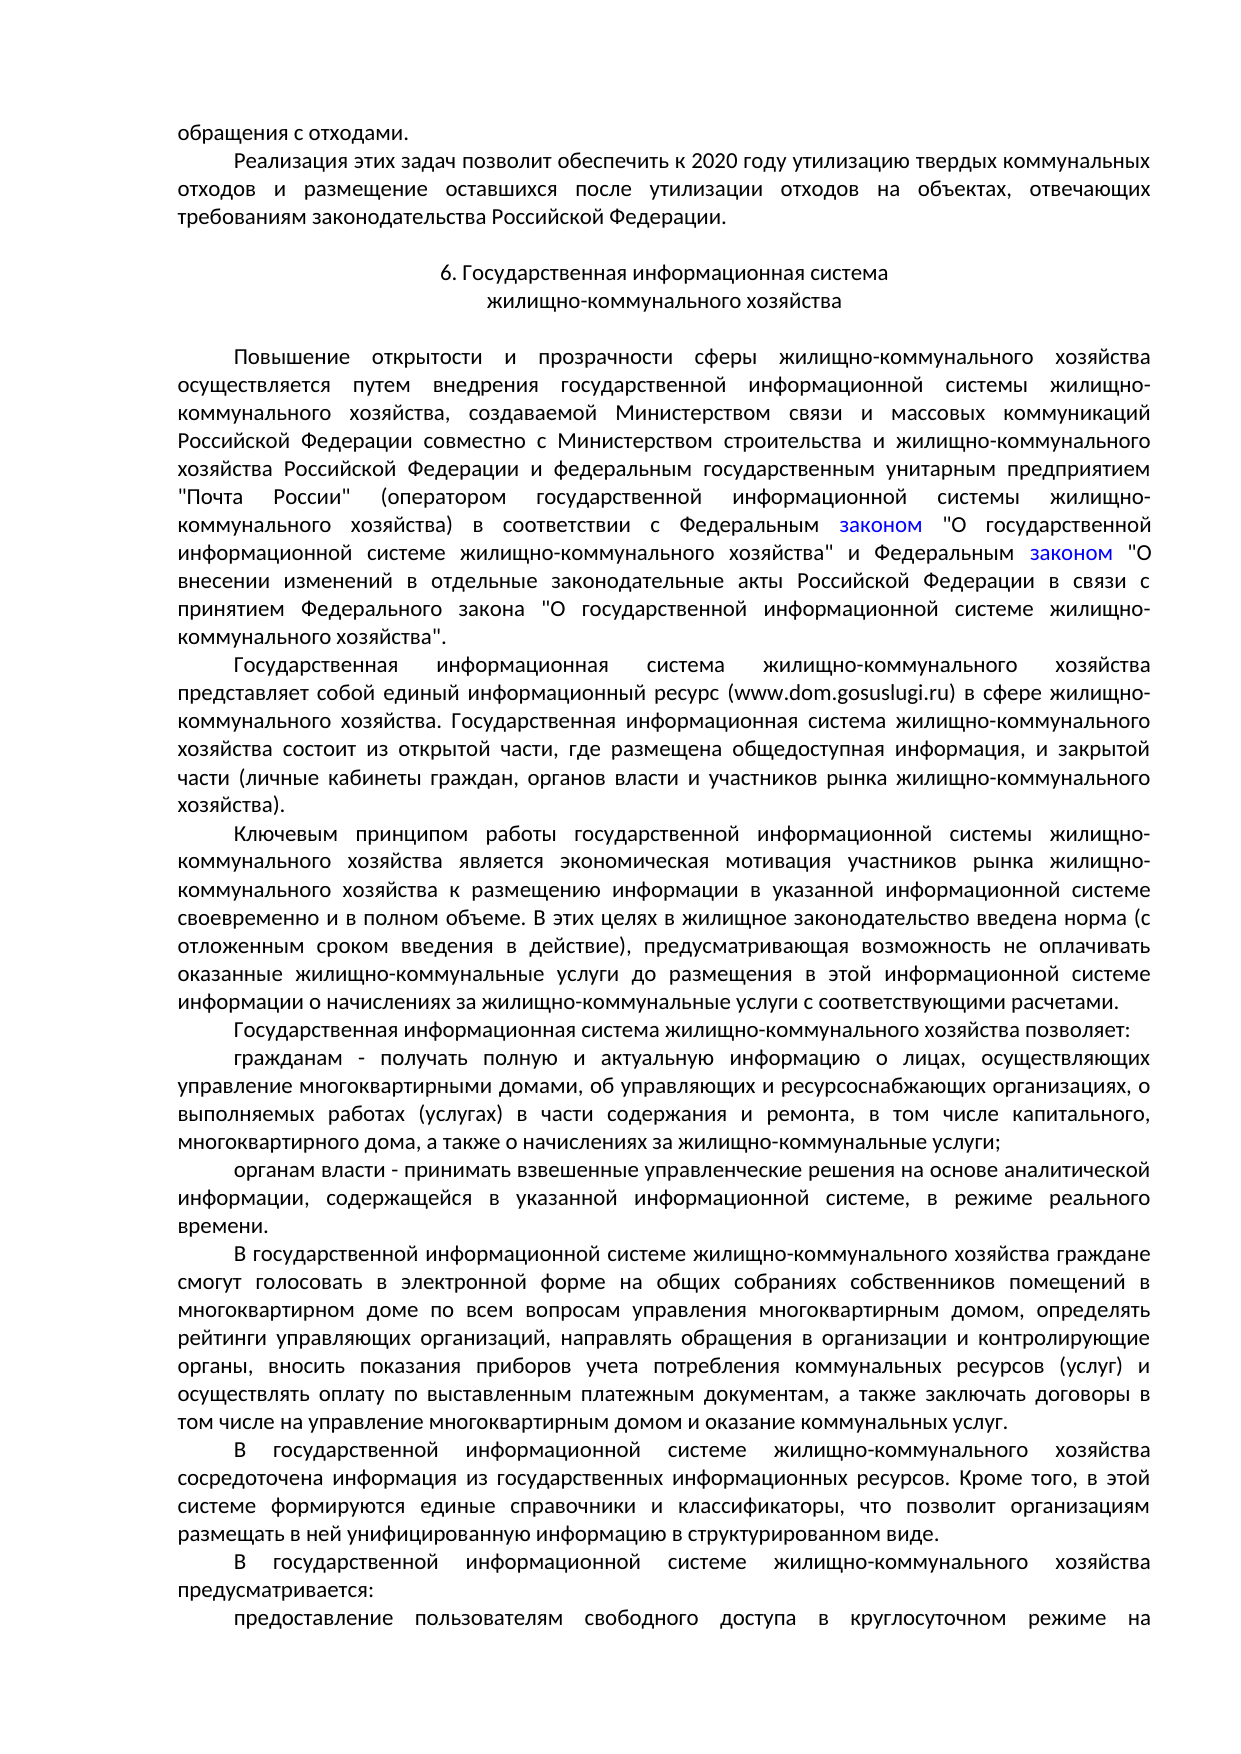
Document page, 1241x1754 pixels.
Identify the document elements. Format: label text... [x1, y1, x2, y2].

text В государственной информационной системе жилищно-коммунального хозяйства сосредоточена информация из государственных информационных ресурсов. Кроме того, в этой системе формируются единые справочники и классификаторы, что позволит организациям размещать в ней унифицированную информацию в структурированном виде. [177, 1435, 1152, 1547]
text жилищно-коммунального хозяйства [177, 286, 1152, 314]
text В государственной информационной системе жилищно-коммунального хозяйства предусматривается: [177, 1547, 1152, 1603]
text органам власти - принимать взвешенные управленческие решения на основе аналитической информации, содержащейся в указанной информационной системе, в режиме реального времени. [177, 1155, 1152, 1239]
text Повышение открытости и прозрачности сферы жилищно-коммунального хозяйства осуществляется путем внедрения государственной информационной системы жилищно-коммунального хозяйства, создаваемой Министерством связи и массовых коммуникаций Российской Федерации совместно с Министерством строительства и жилищно-коммунального хозяйства Российской Федерации и федеральным государственным унитарным предприятием "Почта России" (оператором государственной информационной системы жилищно-коммунального хозяйства) в соответствии с Федеральным законом "О государственной информационной системе жилищно-коммунального хозяйства" и Федеральным законом "О внесении изменений в отдельные законодательные акты Российской Федерации в связи с принятием Федерального закона "О государственной информационной системе жилищно-коммунального хозяйства". [177, 342, 1152, 651]
text Ключевым принципом работы государственной информационной системы жилищно-коммунального хозяйства является экономическая мотивация участников рынка жилищно-коммунального хозяйства к размещению информации в указанной информационной системе своевременно и в полном объеме. В этих целях в жилищное законодательство введена норма (с отложенным сроком введения в действие), предусматривающая возможность не оплачивать оказанные жилищно-коммунальные услуги до размещения в этой информационной системе информации о начислениях за жилищно-коммунальные услуги с соответствующими расчетами. [177, 819, 1152, 1015]
text Государственная информационная система жилищно-коммунального хозяйства позволяет: [177, 1015, 1152, 1043]
text Государственная информационная система жилищно-коммунального хозяйства представляет собой единый информационный ресурс (www.dom.gosuslugi.ru) в сфере жилищно-коммунального хозяйства. Государственная информационная система жилищно-коммунального хозяйства состоит из открытой части, где размещена общедоступная информация, и закрытой части (личные кабинеты граждан, органов власти и участников рынка жилищно-коммунального хозяйства). [177, 651, 1152, 819]
text 6. Государственная информационная система [177, 258, 1152, 286]
text гражданам - получать полную и актуальную информацию о лицах, осуществляющих управление многоквартирными домами, об управляющих и ресурсоснабжающих организациях, о выполняемых работах (услугах) в части содержания и ремонта, в том числе капитального, многоквартирного дома, а также о начислениях за жилищно-коммунальные услуги; [177, 1043, 1152, 1155]
text Реализация этих задач позволит обеспечить к 2020 году утилизацию твердых коммунальных отходов и размещение оставшихся после утилизации отходов на объектах, отвечающих требованиям законодательства Российской Федерации. [177, 146, 1152, 230]
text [177, 118, 1152, 146]
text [177, 1603, 1152, 1631]
text В государственной информационной системе жилищно-коммунального хозяйства граждане смогут голосовать в электронной форме на общих собраниях собственников помещений в многоквартирном доме по всем вопросам управления многоквартирным домом, определять рейтинги управляющих организаций, направлять обращения в организации и контролирующие органы, вносить показания приборов учета потребления коммунальных ресурсов (услуг) и осуществлять оплату по выставленным платежным документам, а также заключать договоры в том числе на управление многоквартирным домом и оказание коммунальных услуг. [177, 1239, 1152, 1435]
